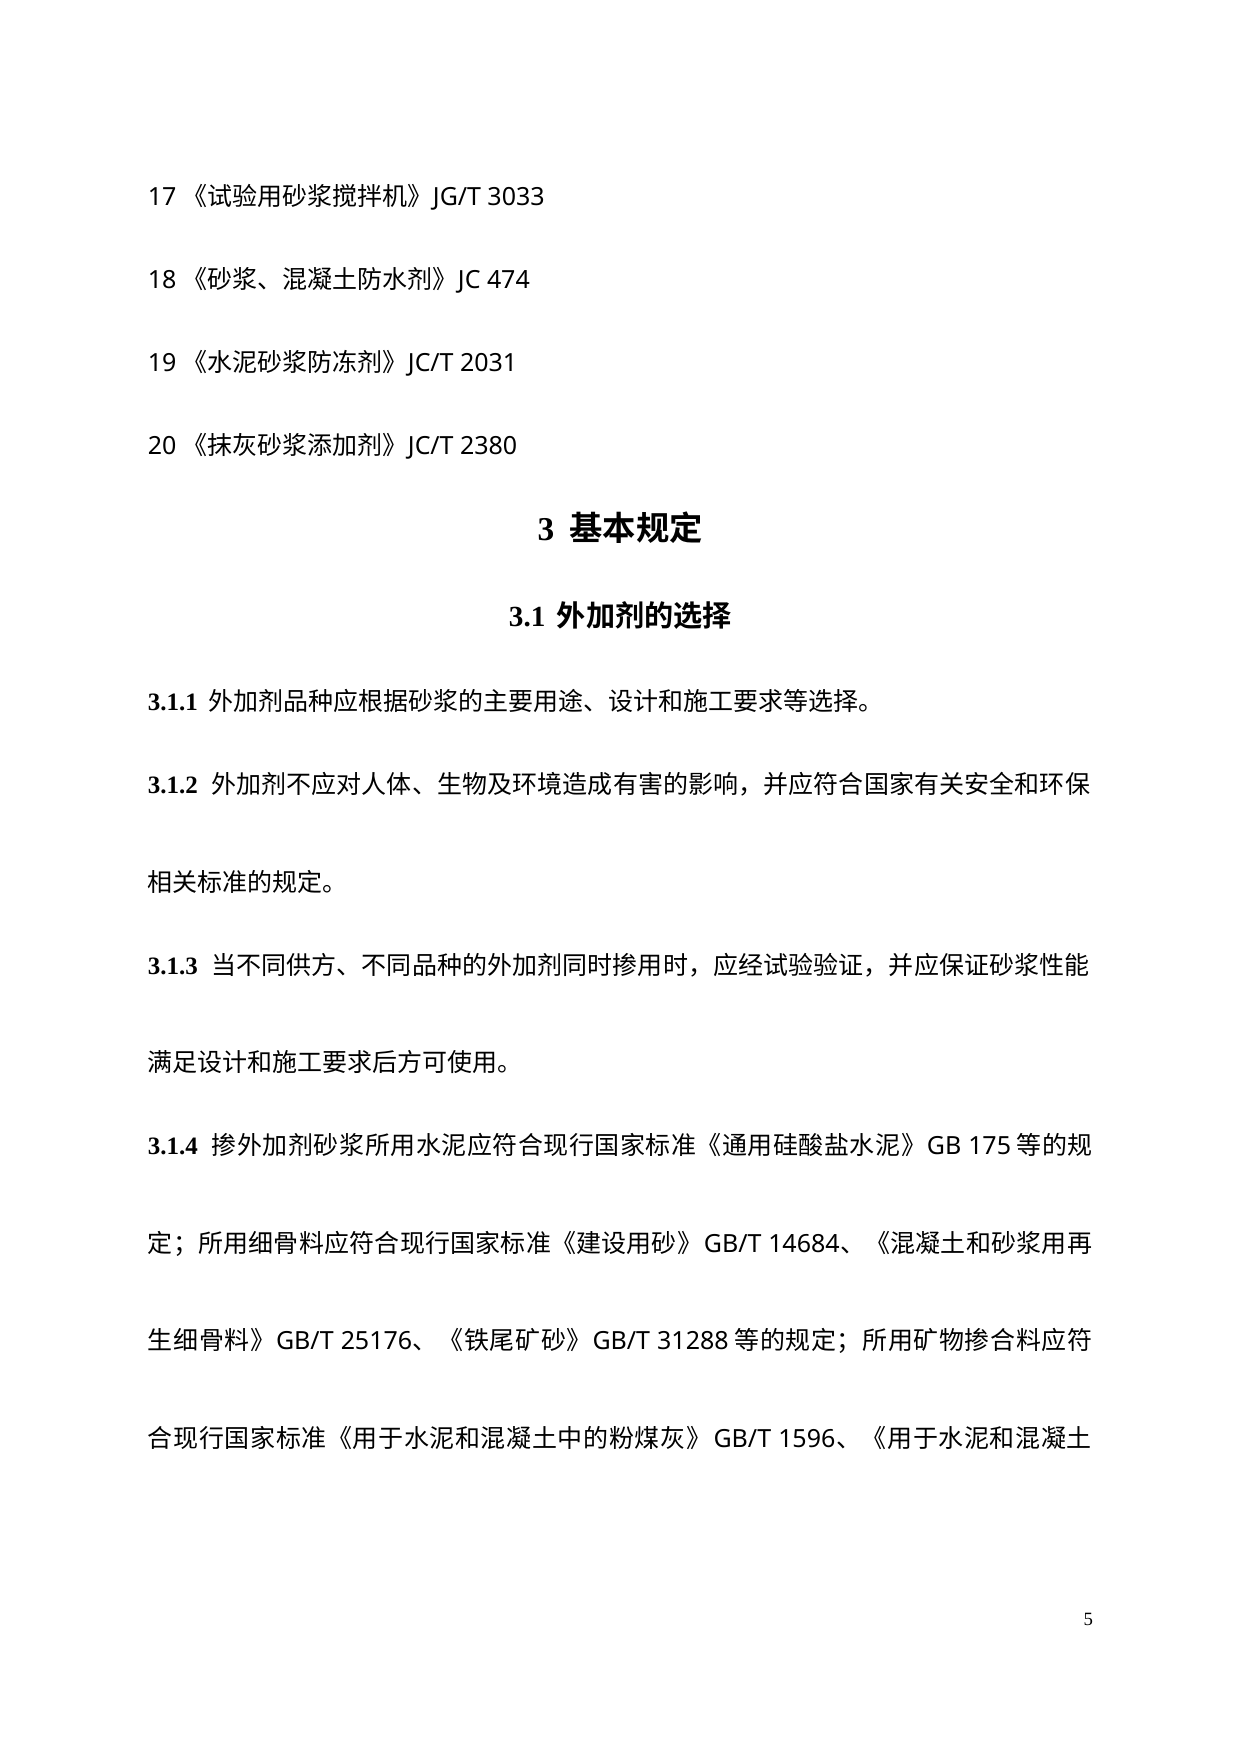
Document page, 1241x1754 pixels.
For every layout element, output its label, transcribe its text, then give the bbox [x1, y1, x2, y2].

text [148, 1111, 1093, 1469]
text 17 《试验用砂浆搅拌机》JG/T 3033 [148, 162, 1093, 227]
text 3.1.1 外加剂品种应根据砂浆的主要用途、设计和施工要求等选择。 [148, 667, 1093, 732]
subtitle 3 基本规定 [148, 494, 1093, 559]
text 19 《水泥砂浆防冻剂》JC/T 2031 [148, 328, 1093, 393]
text 18 《砂浆、混凝土防水剂》JC 474 [148, 245, 1093, 310]
subtitle 3.1 外加剂的选择 [148, 582, 1093, 647]
text 20 《抹灰砂浆添加剂》JC/T 2380 [148, 411, 1093, 476]
text 3.1.2 外加剂不应对人体、生物及环境造成有害的影响，并应符合国家有关安全和环保相关标准的规定。 [148, 750, 1093, 913]
text 3.1.3 当不同供方、不同品种的外加剂同时掺用时，应经试验验证，并应保证砂浆性能满足设计和施工要求后方可使用。 [148, 931, 1093, 1093]
